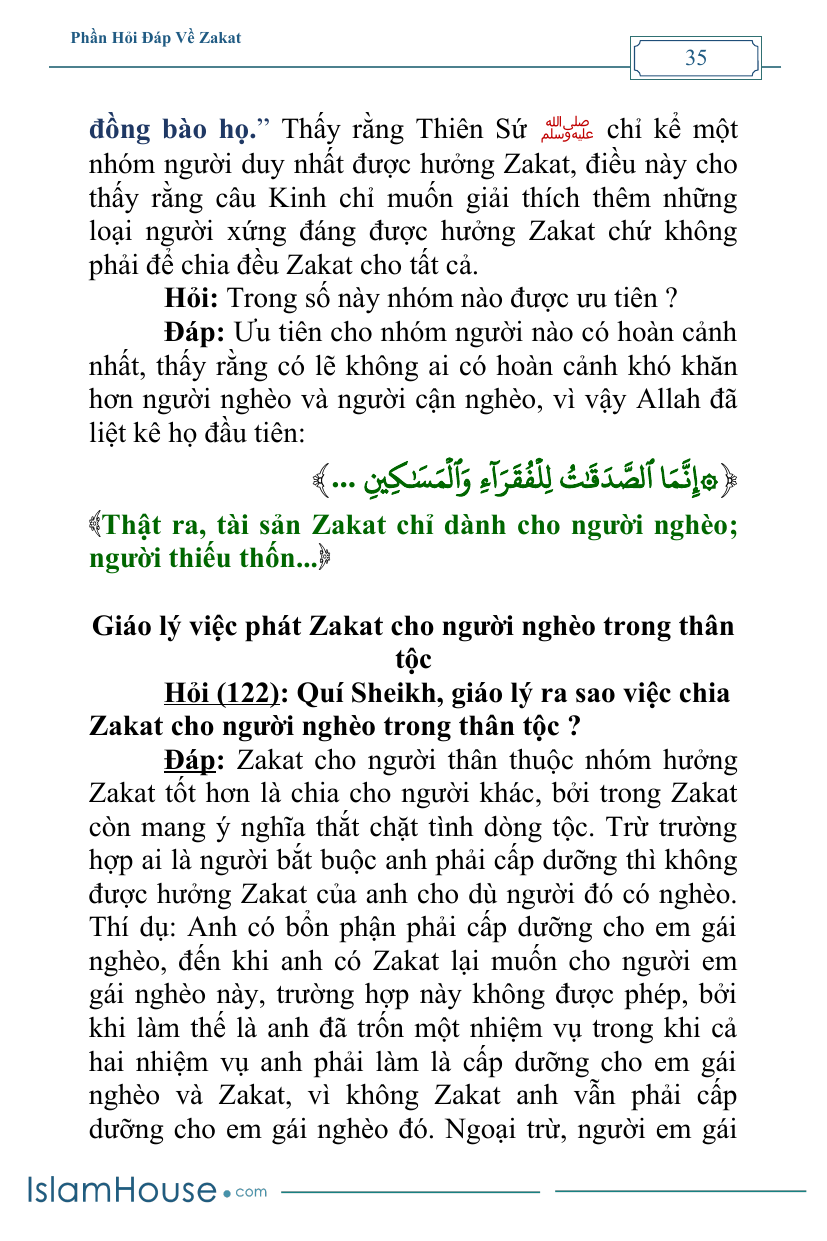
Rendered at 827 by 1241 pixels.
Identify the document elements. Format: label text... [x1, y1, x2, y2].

text Hỏi: Trong số này nhóm nào được ưu tiên ? [89, 281, 738, 314]
text Hỏi (122): Quí Sheikh, giáo lý ra sao việc chia Zakat cho người nghèo trong thân tộc ? [89, 675, 738, 742]
picture [20, 1171, 541, 1209]
text ﴿۞إِنَّمَا ٱلصَّدَقَٰتُ لِلۡفُقَرَآءِ وَٱلۡمَسَٰكِينِ ...﴾ [89, 448, 738, 507]
text Giáo lý việc phát Zakat cho người nghèo trong thân tộc [89, 608, 738, 675]
picture [548, 1170, 807, 1208]
text Đáp: Ưu tiên cho nhóm người nào có hoàn cảnh nhất, thấy rằng có lẽ không ai có hoàn cảnh khó khăn hơn người nghèo và người cận nghèo, vì vậy Allah đã liệt kê họ đầu tiên: [89, 314, 738, 448]
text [89, 107, 738, 281]
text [89, 742, 738, 1144]
text Thật ra, tài sản Zakat chỉ dành cho người nghèo; người thiếu thốn... [89, 507, 738, 574]
